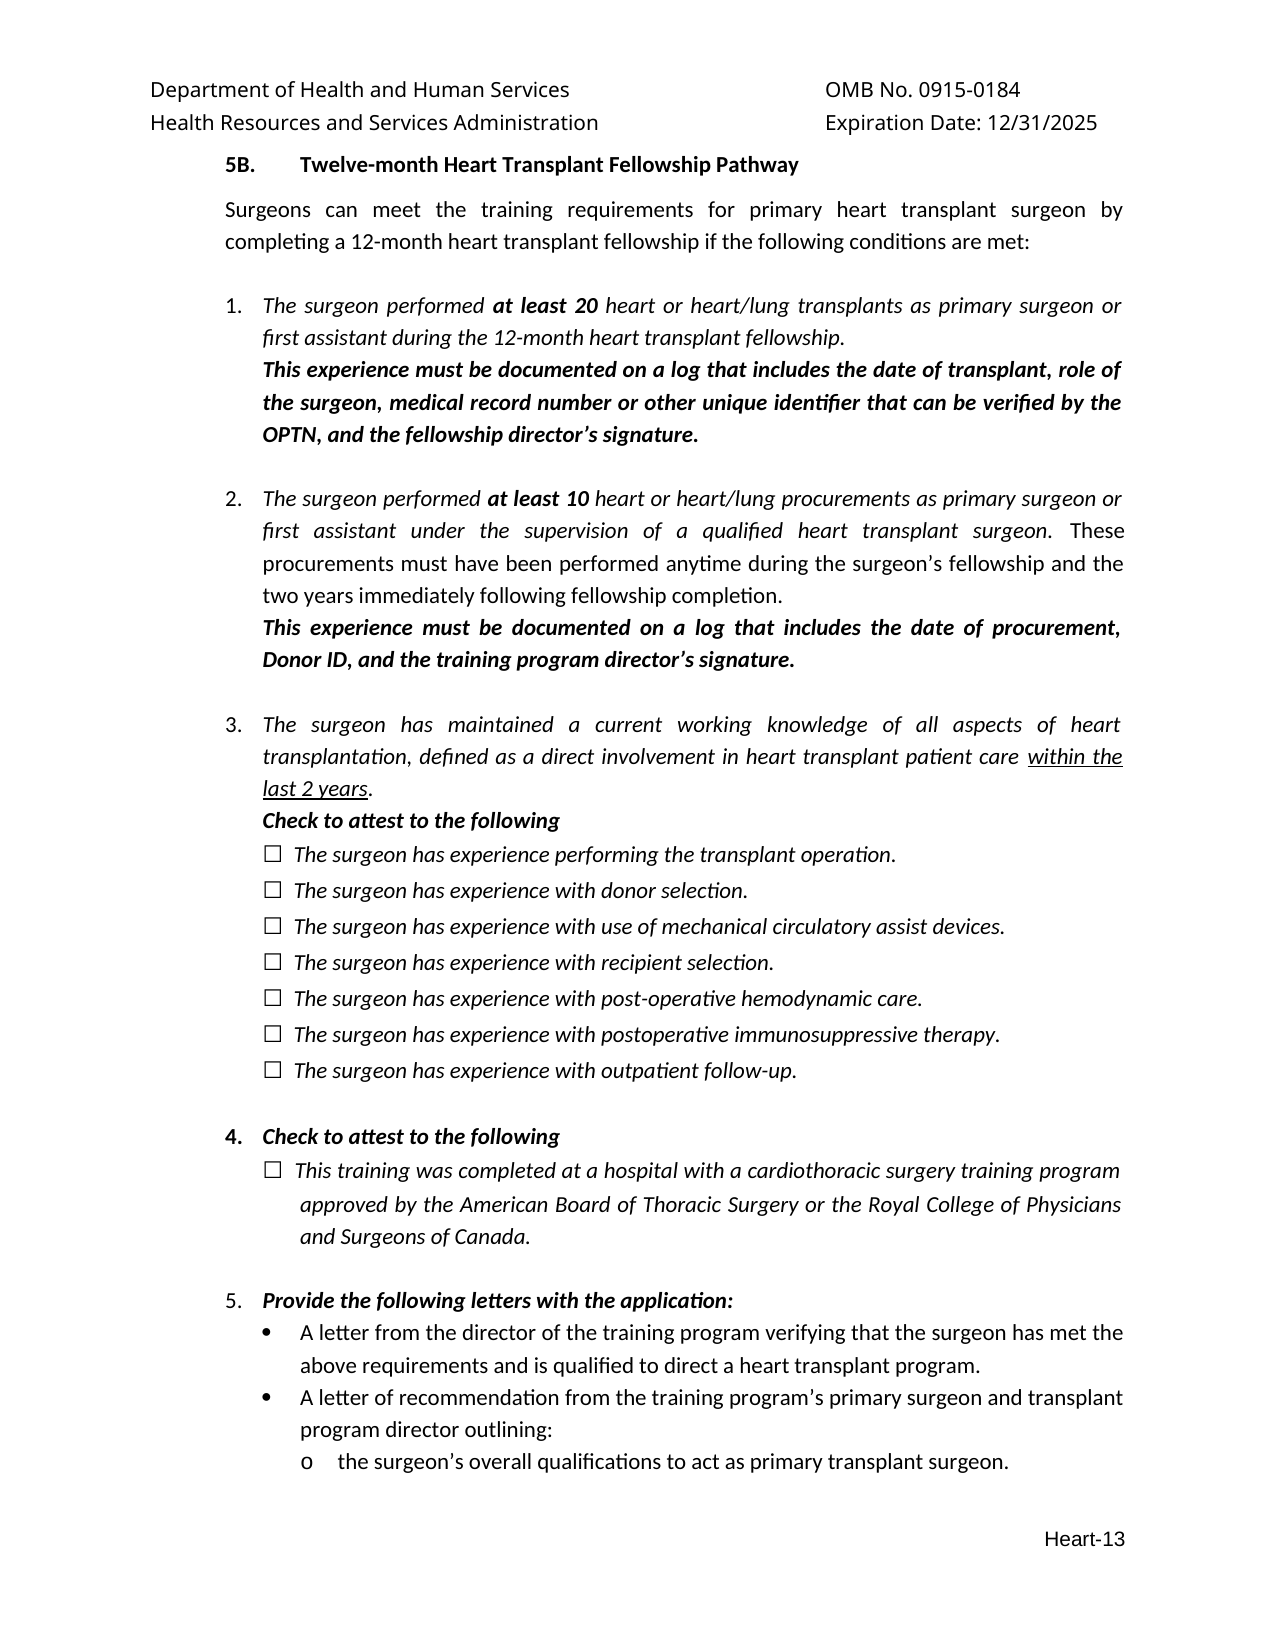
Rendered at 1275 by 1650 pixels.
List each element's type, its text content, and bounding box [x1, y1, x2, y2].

text The surgeon has experience with use of mechanical circulatory assist devices. [225, 910, 1125, 942]
text The surgeon has experience with postoperative immunosuppressive therapy. [225, 1018, 1125, 1049]
text The surgeon has experience performing the transplant operation. [225, 838, 1125, 870]
list A letter of recommendation from the training program’s primary surgeon and transplant program director outlining: [262, 1383, 1125, 1443]
list This experience must be documented on a log that includes the date of transplant, role of the surgeon, medical record number or other unique identifier that can be verified by the OPTN, and the fellowship director’s signature. [262, 356, 1125, 448]
list This experience must be documented on a log that includes the date of procurement, Donor ID, and the training program director’s signature. [262, 613, 1125, 673]
text The surgeon has experience with recipient selection. [225, 946, 1125, 977]
list This training was completed at a hospital with a cardiothoracic surgery training program approved by the American Board of Thoracic Surgery or the Royal College of Physicians and Surgeons of Canada. [262, 1154, 1125, 1250]
text Surgeons can meet the training requirements for primary heart transplant surgeon by completing a 12-month heart transplant fellowship if the following conditions are met: [225, 195, 1125, 255]
list The surgeon has maintained a current working knowledge of all aspects of heart transplantation, defined as a direct involvement in heart transplant patient care within the last 2 years. [225, 710, 1125, 802]
list the surgeon’s overall qualifications to act as primary transplant surgeon. [300, 1447, 1125, 1476]
text The surgeon has experience with donor selection. [225, 874, 1125, 906]
list The surgeon performed at least 20 heart or heart/lung transplants as primary surgeon or first assistant during the 12-month heart transplant fellowship. [225, 291, 1125, 351]
list Check to attest to the following [225, 1122, 1125, 1150]
text The surgeon has experience with outpatient follow-up. [225, 1054, 1125, 1085]
subtitle 5B. Twelve-month Heart Transplant Fellowship Pathway [225, 150, 1125, 178]
list A letter from the director of the training program verifying that the surgeon has met the above requirements and is qualified to direct a heart transplant program. [262, 1318, 1125, 1379]
list Provide the following letters with the application: [225, 1286, 1125, 1314]
list The surgeon performed at least 10 heart or heart/lung procurements as primary surgeon or first assistant under the supervision of a qualified heart transplant surgeon. These procurements must have been performed anytime during the surgeon’s fellowship and the two years immediately following fellowship completion. [225, 484, 1125, 609]
text The surgeon has experience with post-operative hemodynamic care. [225, 982, 1125, 1013]
list Check to attest to the following [262, 806, 1125, 834]
